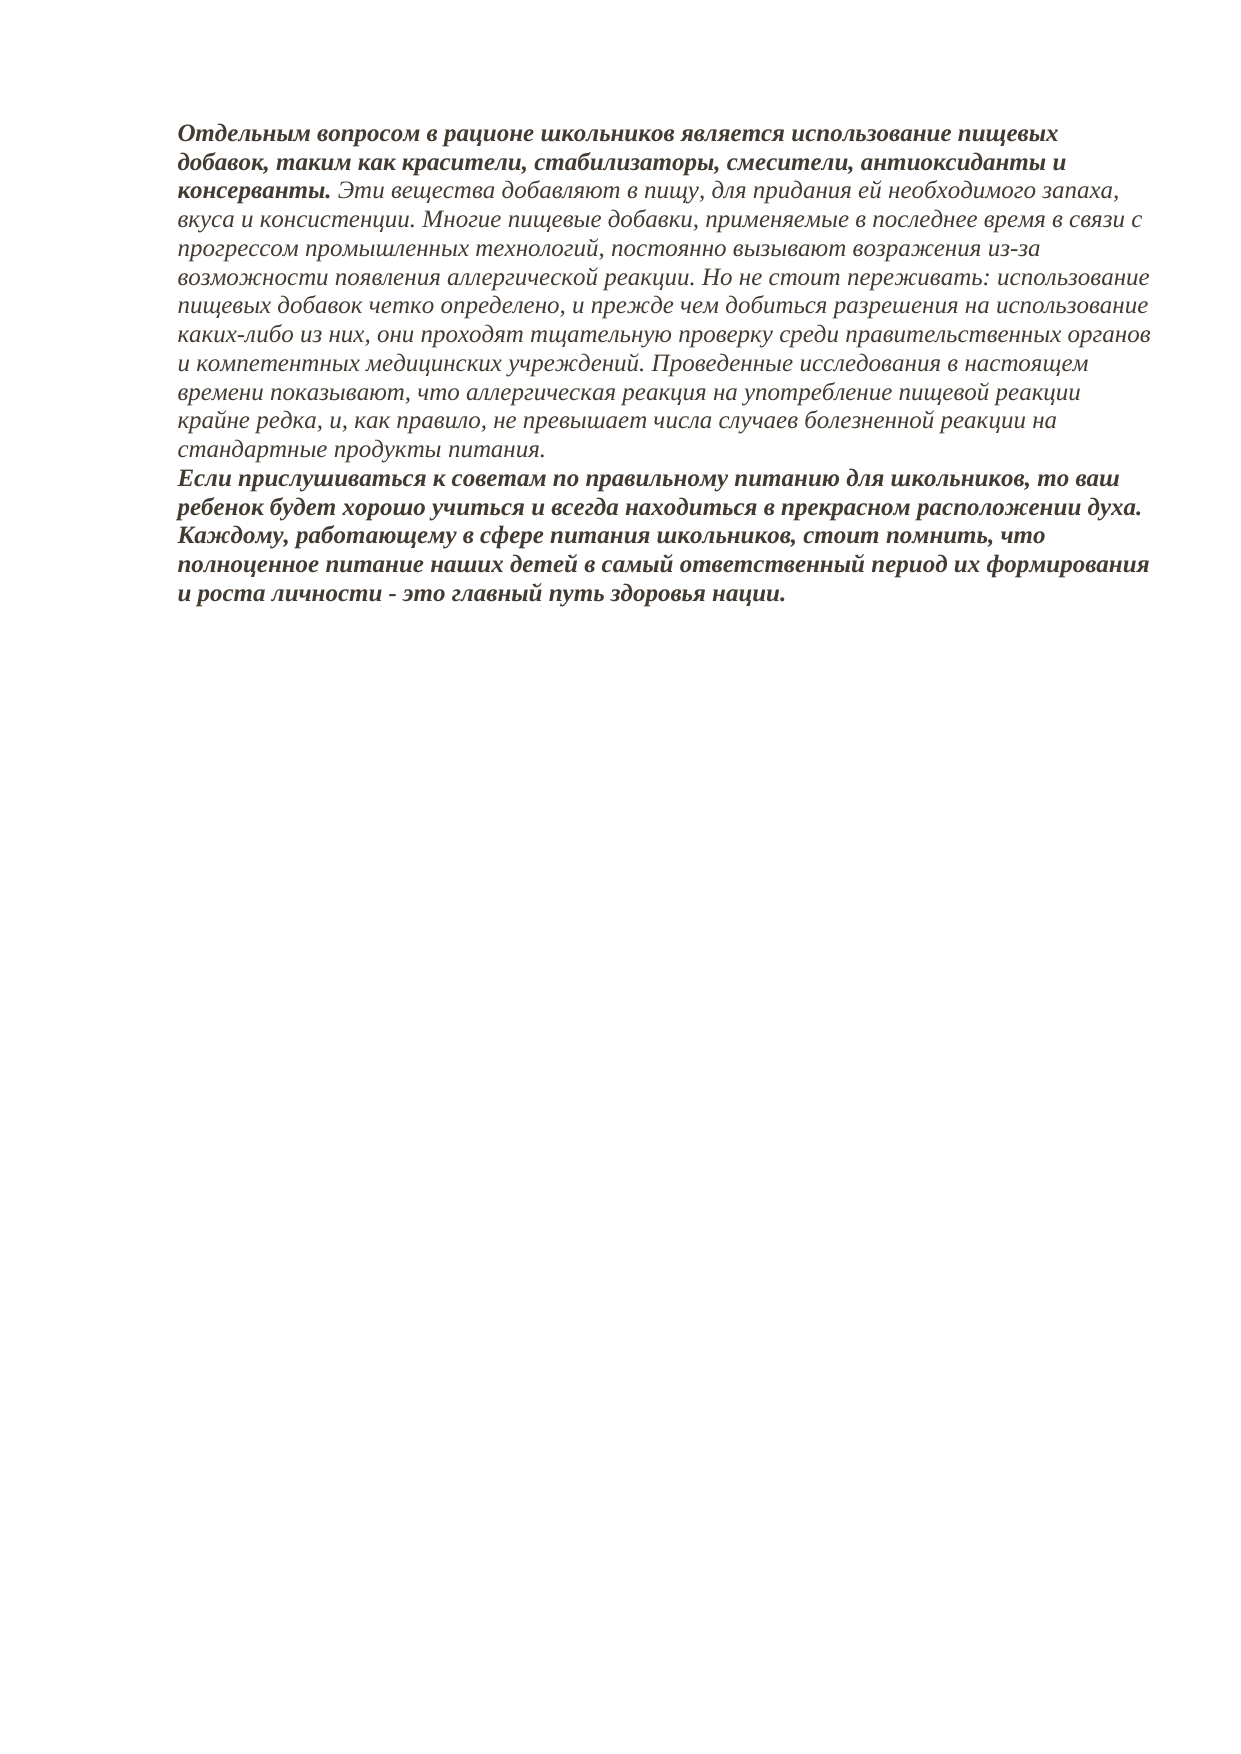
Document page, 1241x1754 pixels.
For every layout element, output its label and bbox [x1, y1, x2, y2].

text [177, 118, 1152, 607]
